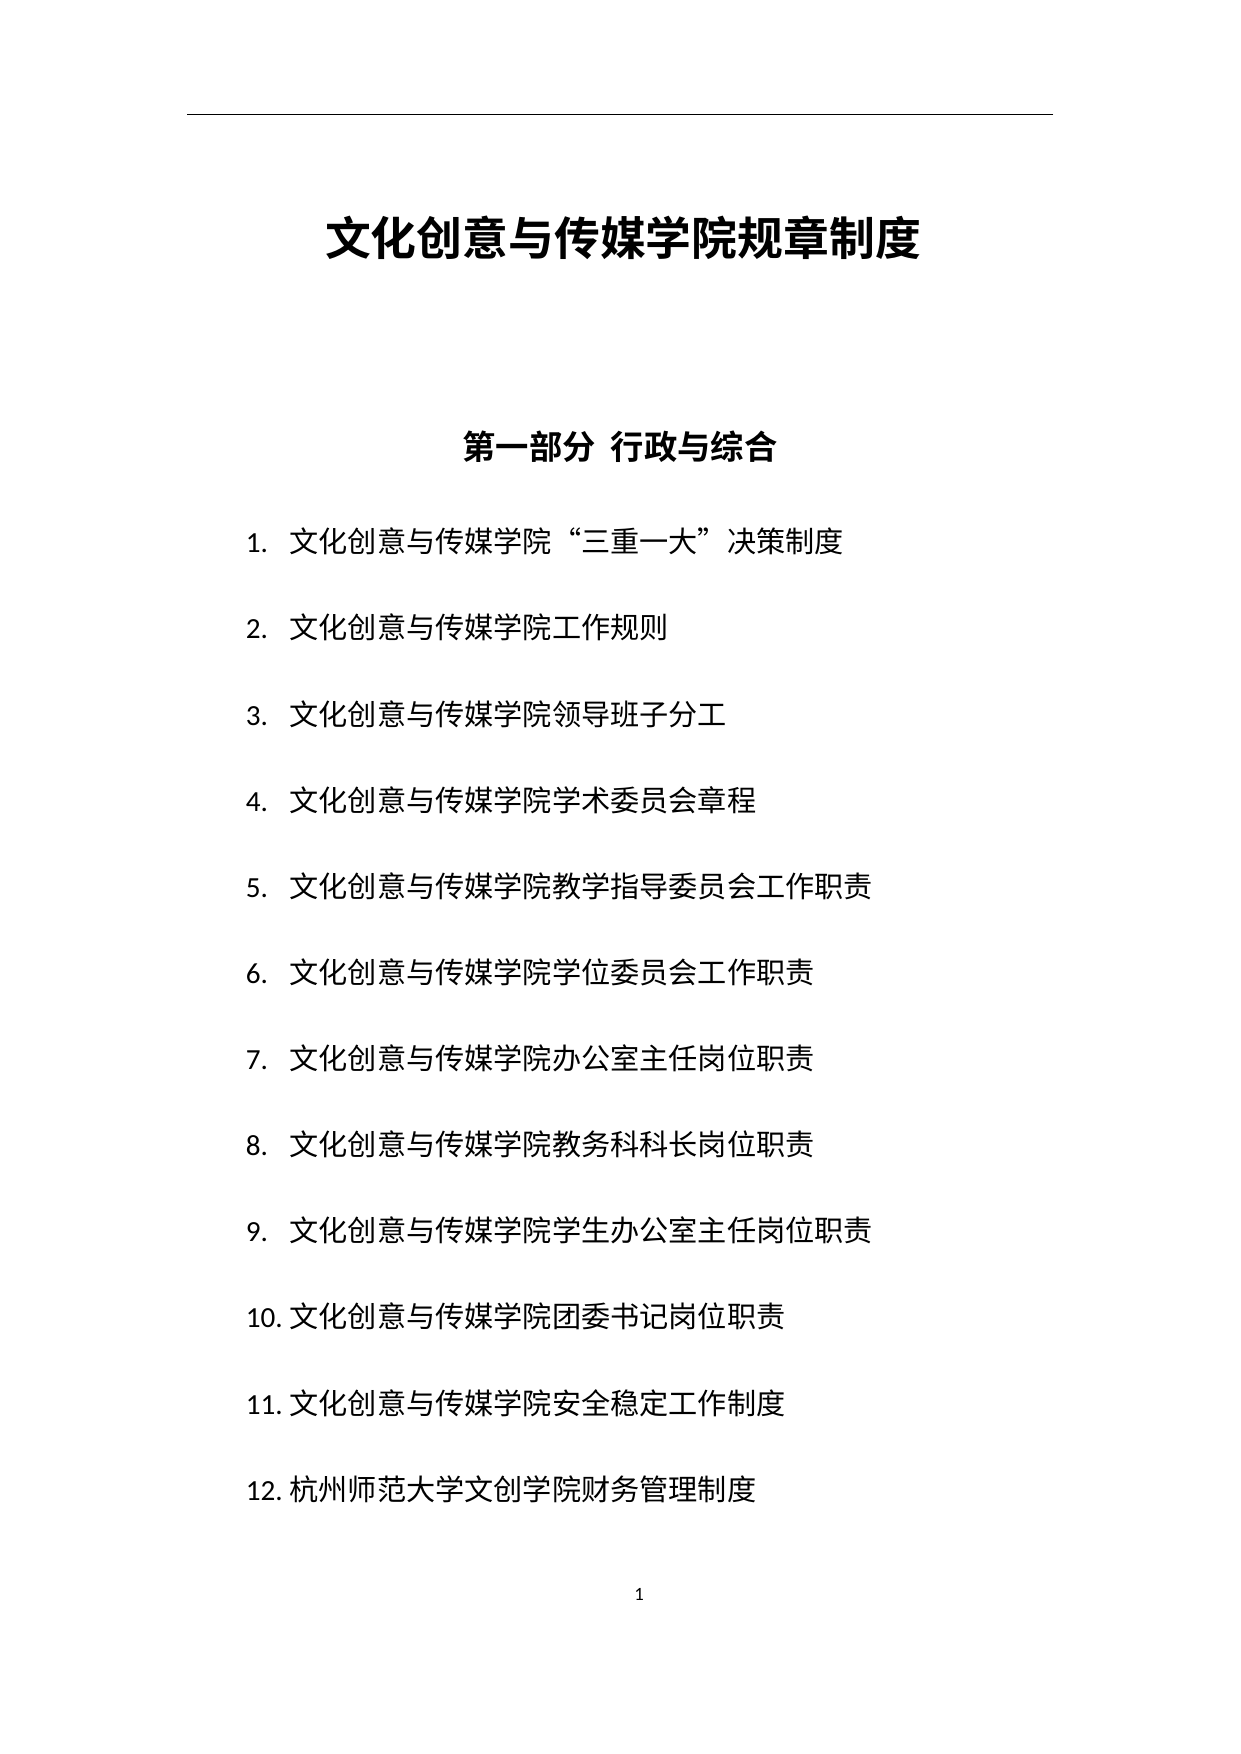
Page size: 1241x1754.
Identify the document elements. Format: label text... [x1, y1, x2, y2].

list 杭州师范大学文创学院财务管理制度 [246, 1455, 1053, 1520]
subtitle 第一部分 行政与综合 [187, 412, 1053, 477]
list 文化创意与传媒学院学生办公室主任岗位职责 [246, 1197, 1053, 1262]
list 文化创意与传媒学院教学指导委员会工作职责 [246, 852, 1053, 917]
list 文化创意与传媒学院团委书记岗位职责 [246, 1283, 1053, 1348]
list 文化创意与传媒学院安全稳定工作制度 [246, 1369, 1053, 1434]
list 文化创意与传媒学院工作规则 [246, 593, 1053, 658]
list 文化创意与传媒学院教务科科长岗位职责 [246, 1110, 1053, 1175]
subtitle 文化创意与传媒学院规章制度 [187, 187, 1058, 284]
list 文化创意与传媒学院办公室主任岗位职责 [246, 1024, 1053, 1089]
list 文化创意与传媒学院领导班子分工 [246, 680, 1053, 745]
list 文化创意与传媒学院学位委员会工作职责 [246, 938, 1053, 1003]
list 文化创意与传媒学院“三重一大”决策制度 [246, 507, 1053, 572]
list 文化创意与传媒学院学术委员会章程 [246, 766, 1053, 831]
